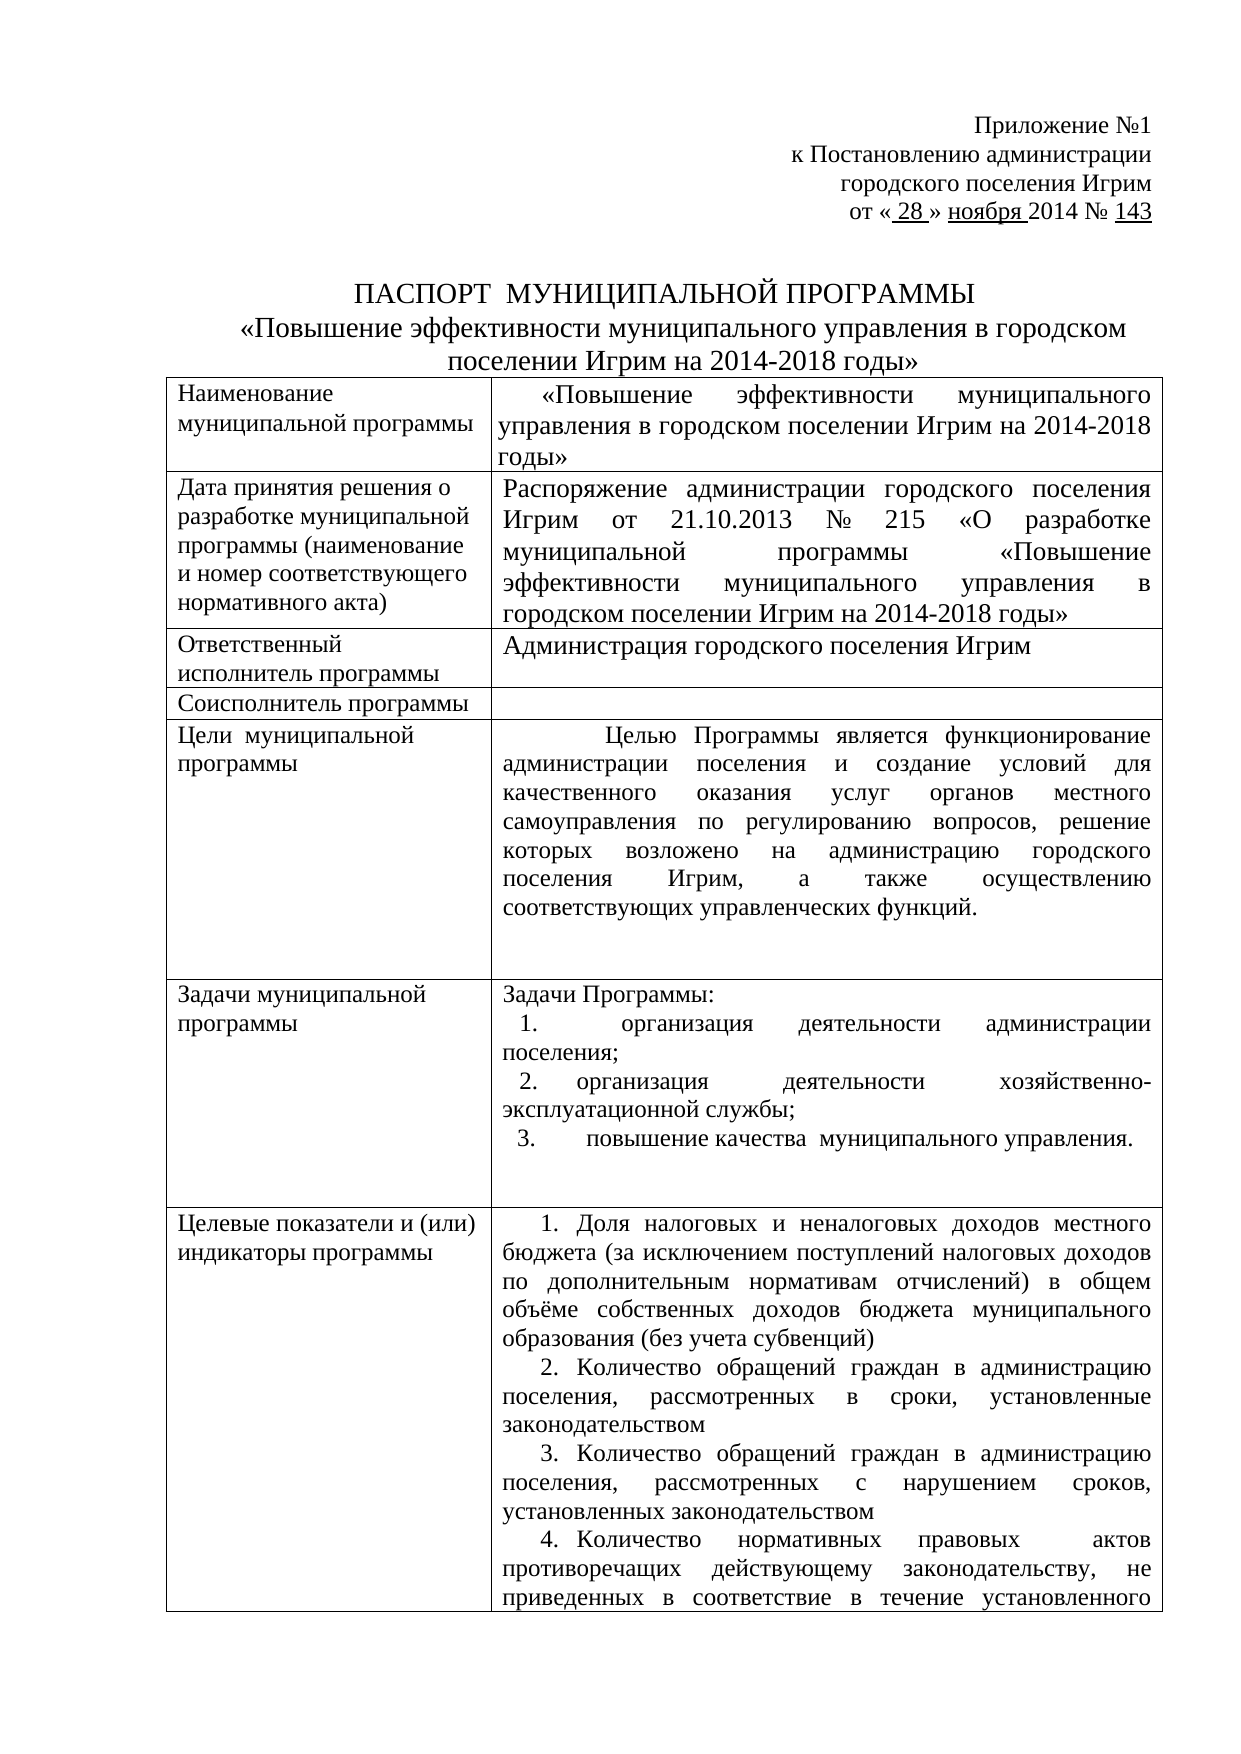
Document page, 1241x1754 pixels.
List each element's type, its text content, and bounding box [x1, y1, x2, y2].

table_header Наименование муниципальной программы [167, 378, 491, 471]
text «Повышение эффективности муниципального управления в городском поселении Игрим на 2014-2018 годы» [215, 310, 1152, 377]
text от « 28 » ноября 2014 № 143 [177, 196, 1152, 225]
text Приложение №1 [177, 110, 1152, 139]
table_cell Задачи муниципальной программы [167, 980, 491, 1207]
table_cell Соисполнитель программы [167, 688, 491, 719]
table_cell Задачи Программы: организация деятельности администрации поселения; организация деятельности хозяйственно-эксплуатационной службы; повышение качества муниципального управления. [492, 980, 1162, 1207]
table_cell Распоряжение администрации городского поселения Игрим от 21.10.2013 № 215 «О разработке муниципальной программы «Повышение эффективности муниципального управления в городском поселении Игрим на 2014-2018 годы» [492, 472, 1162, 628]
text к Постановлению администрации [177, 139, 1152, 168]
table_cell Ответственный исполнитель программы [167, 629, 491, 687]
table_cell Дата принятия решения о разработке муниципальной программы (наименование и номер соответствующего нормативного акта) [167, 472, 491, 628]
table_header «Повышение эффективности муниципального управления в городском поселении Игрим на 2014-2018 годы» [492, 378, 1162, 471]
table_cell Целью Программы является функционирование администрации поселения и создание условий для качественного оказания услуг органов местного самоуправления по регулированию вопросов, решение которых возложено на администрацию городского поселения Игрим, а также осуществлению соответствующих управленческих функций. [492, 720, 1162, 978]
table_cell [492, 688, 1162, 719]
text ПАСПОРТ МУНИЦИПАЛЬНОЙ ПРОГРАММЫ [177, 276, 1152, 310]
text городского поселения Игрим [177, 168, 1152, 196]
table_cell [167, 1208, 491, 1611]
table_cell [492, 1208, 1162, 1611]
table_cell Цели муниципальной программы [167, 720, 491, 978]
table_cell Администрация городского поселения Игрим [492, 629, 1162, 687]
